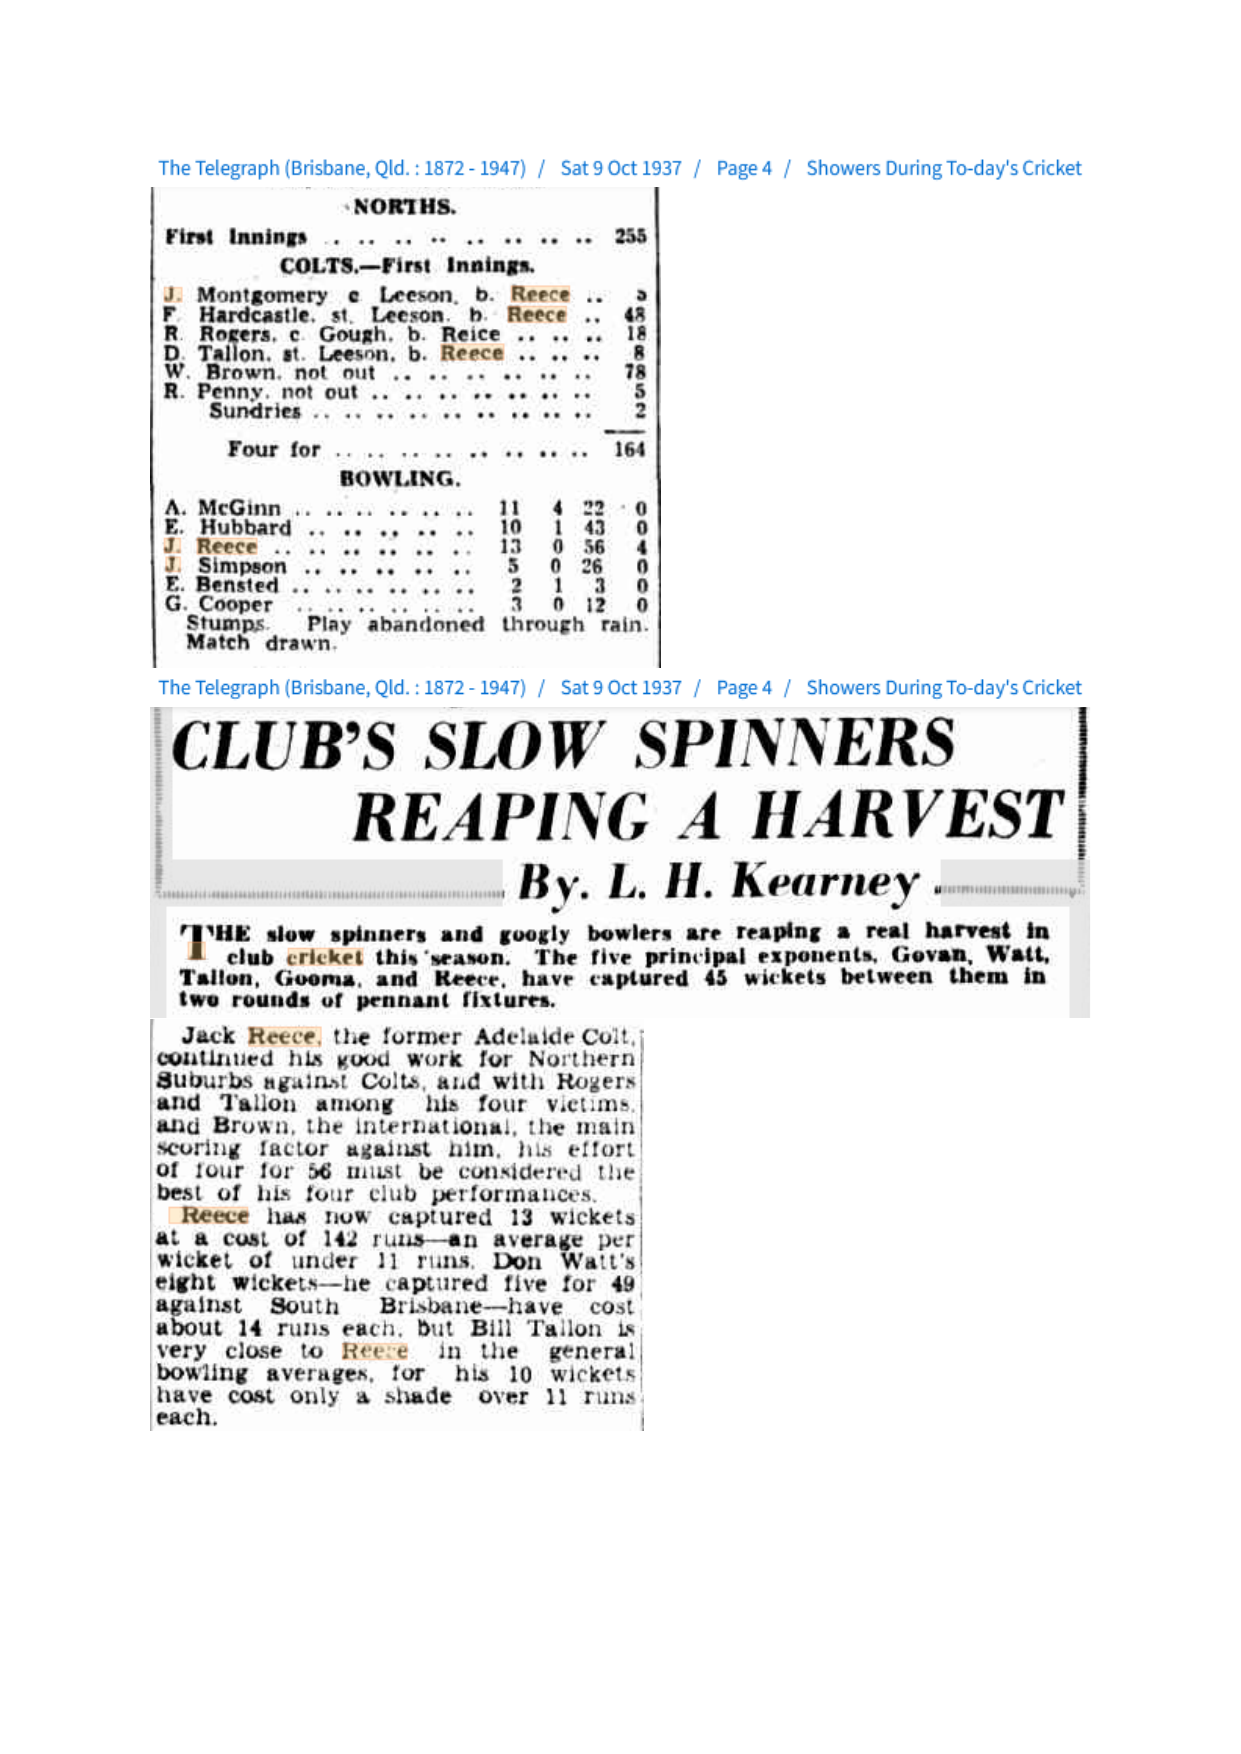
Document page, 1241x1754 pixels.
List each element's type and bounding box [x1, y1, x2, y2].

picture [150, 707, 1091, 1018]
picture [150, 187, 661, 668]
picture [150, 150, 1091, 186]
picture [150, 1019, 644, 1431]
picture [150, 669, 1091, 705]
